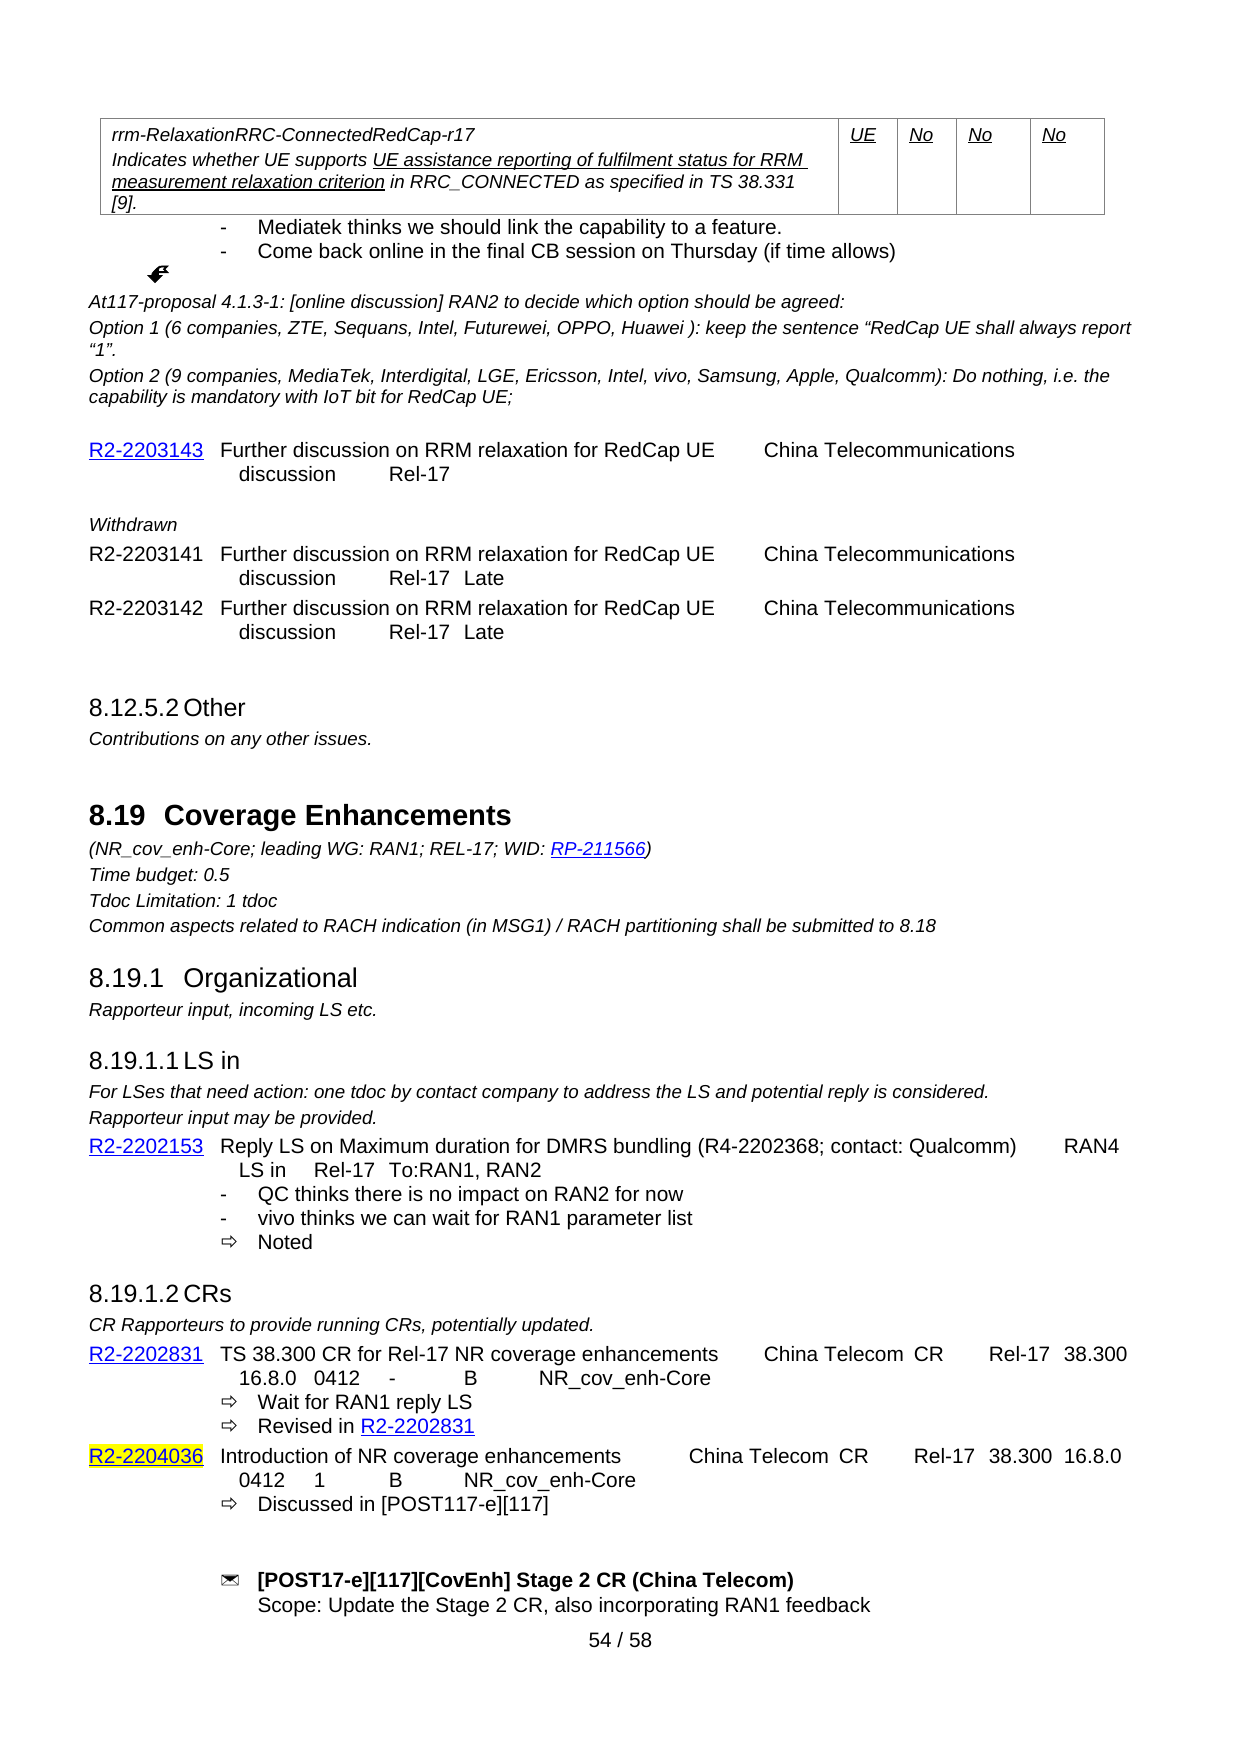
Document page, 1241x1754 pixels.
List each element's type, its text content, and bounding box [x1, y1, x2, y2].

subtitle 8.19.1 Organizational [89, 962, 1152, 993]
table_cell UE [839, 119, 897, 214]
text Scope: Update the Stage 2 CR, also incorporating RAN1 feedback [257, 1592, 1152, 1616]
list Noted [220, 1230, 1152, 1254]
text Rapporteur input may be provided. [89, 1106, 1152, 1128]
text Option 2 (9 companies, MediaTek, Interdigital, LGE, Ericsson, Intel, vivo, Samsung, Apple, Qualcomm): Do nothing, i.e. the capability is mandatory with IoT bit for RedCap UE; [89, 364, 1152, 407]
text At117-proposal 4.1.3-1: [online discussion] RAN2 to decide which option should be agreed: [89, 291, 1152, 313]
list Wait for RAN1 reply LS [220, 1390, 1152, 1414]
list Come back online in the final CB session on Thursday (if time allows) [220, 239, 1152, 263]
text Tdoc Limitation: 1 tdoc [89, 889, 1152, 911]
subtitle 8.19.1.2 CRs [89, 1279, 1152, 1308]
text Rapporteur input, incoming LS etc. [89, 999, 1152, 1021]
title R2-2204036 Introduction of NR coverage enhancements China Telecom CR Rel-17 38.300 16.8.0 0412 1 B NR_cov_enh-Core [89, 1444, 1152, 1492]
table_cell No [1031, 119, 1104, 214]
title R2-2202831 TS 38.300 CR for Rel-17 NR coverage enhancements China Telecom CR Rel-17 38.300 16.8.0 0412 - B NR_cov_enh-Core [89, 1342, 1152, 1390]
title R2-2202153 Reply LS on Maximum duration for DMRS bundling (R4-2202368; contact: Qualcomm) RAN4 LS in Rel-17 To:RAN1, RAN2 [89, 1134, 1152, 1182]
list Revised in R2-2202831 [220, 1414, 1152, 1438]
text Time budget: 0.5 [89, 864, 1152, 885]
title R2-2203142 Further discussion on RRM relaxation for RedCap UE China Telecommunications discussion Rel-17 Late [89, 596, 1152, 644]
subtitle 8.19.1.1 LS in [89, 1046, 1152, 1074]
text [POST17-e][117][CovEnh] Stage 2 CR (China Telecom) [220, 1568, 1152, 1592]
title R2-2203143 Further discussion on RRM relaxation for RedCap UE China Telecommunications discussion Rel-17 [89, 438, 1152, 486]
title R2-2203141 Further discussion on RRM relaxation for RedCap UE China Telecommunications discussion Rel-17 Late [89, 542, 1152, 589]
text - vivo thinks we can wait for RAN1 parameter list [220, 1206, 1152, 1230]
subtitle 8.19 Coverage Enhancements [89, 798, 1152, 832]
table_cell rrm-RelaxationRRC-ConnectedRedCap-r17 Indicates whether UE supports UE assistance reporting of fulfilment status for RRM measurement relaxation criterion in RRC_CONNECTED as specified in TS 38.331 [9]. [101, 119, 838, 214]
text CR Rapporteurs to provide running CRs, potentially updated. [89, 1314, 1152, 1336]
table_cell No [898, 119, 956, 214]
text (NR_cov_enh-Core; leading WG: RAN1; REL-17; WID: RP-211566) [89, 838, 1152, 859]
text - QC thinks there is no impact on RAN2 for now [220, 1182, 1152, 1206]
list Discussed in [POST117-e][117] [220, 1492, 1152, 1516]
text Withdrawn [89, 514, 1152, 535]
text Contributions on any other issues. [89, 728, 1152, 749]
text Option 1 (6 companies, ZTE, Sequans, Intel, Futurewei, OPPO, Huawei ): keep the sentence “RedCap UE shall always report “1”. [89, 317, 1152, 360]
text For LSes that need action: one tdoc by contact company to address the LS and potential reply is considered. [89, 1081, 1152, 1102]
list Mediatek thinks we should link the capability to a feature. [220, 215, 1152, 239]
table_cell No [957, 119, 1030, 214]
text Common aspects related to RACH indication (in MSG1) / RACH partitioning shall be submitted to 8.18 [89, 915, 1152, 937]
subtitle 8.12.5.2 Other [89, 693, 1152, 721]
